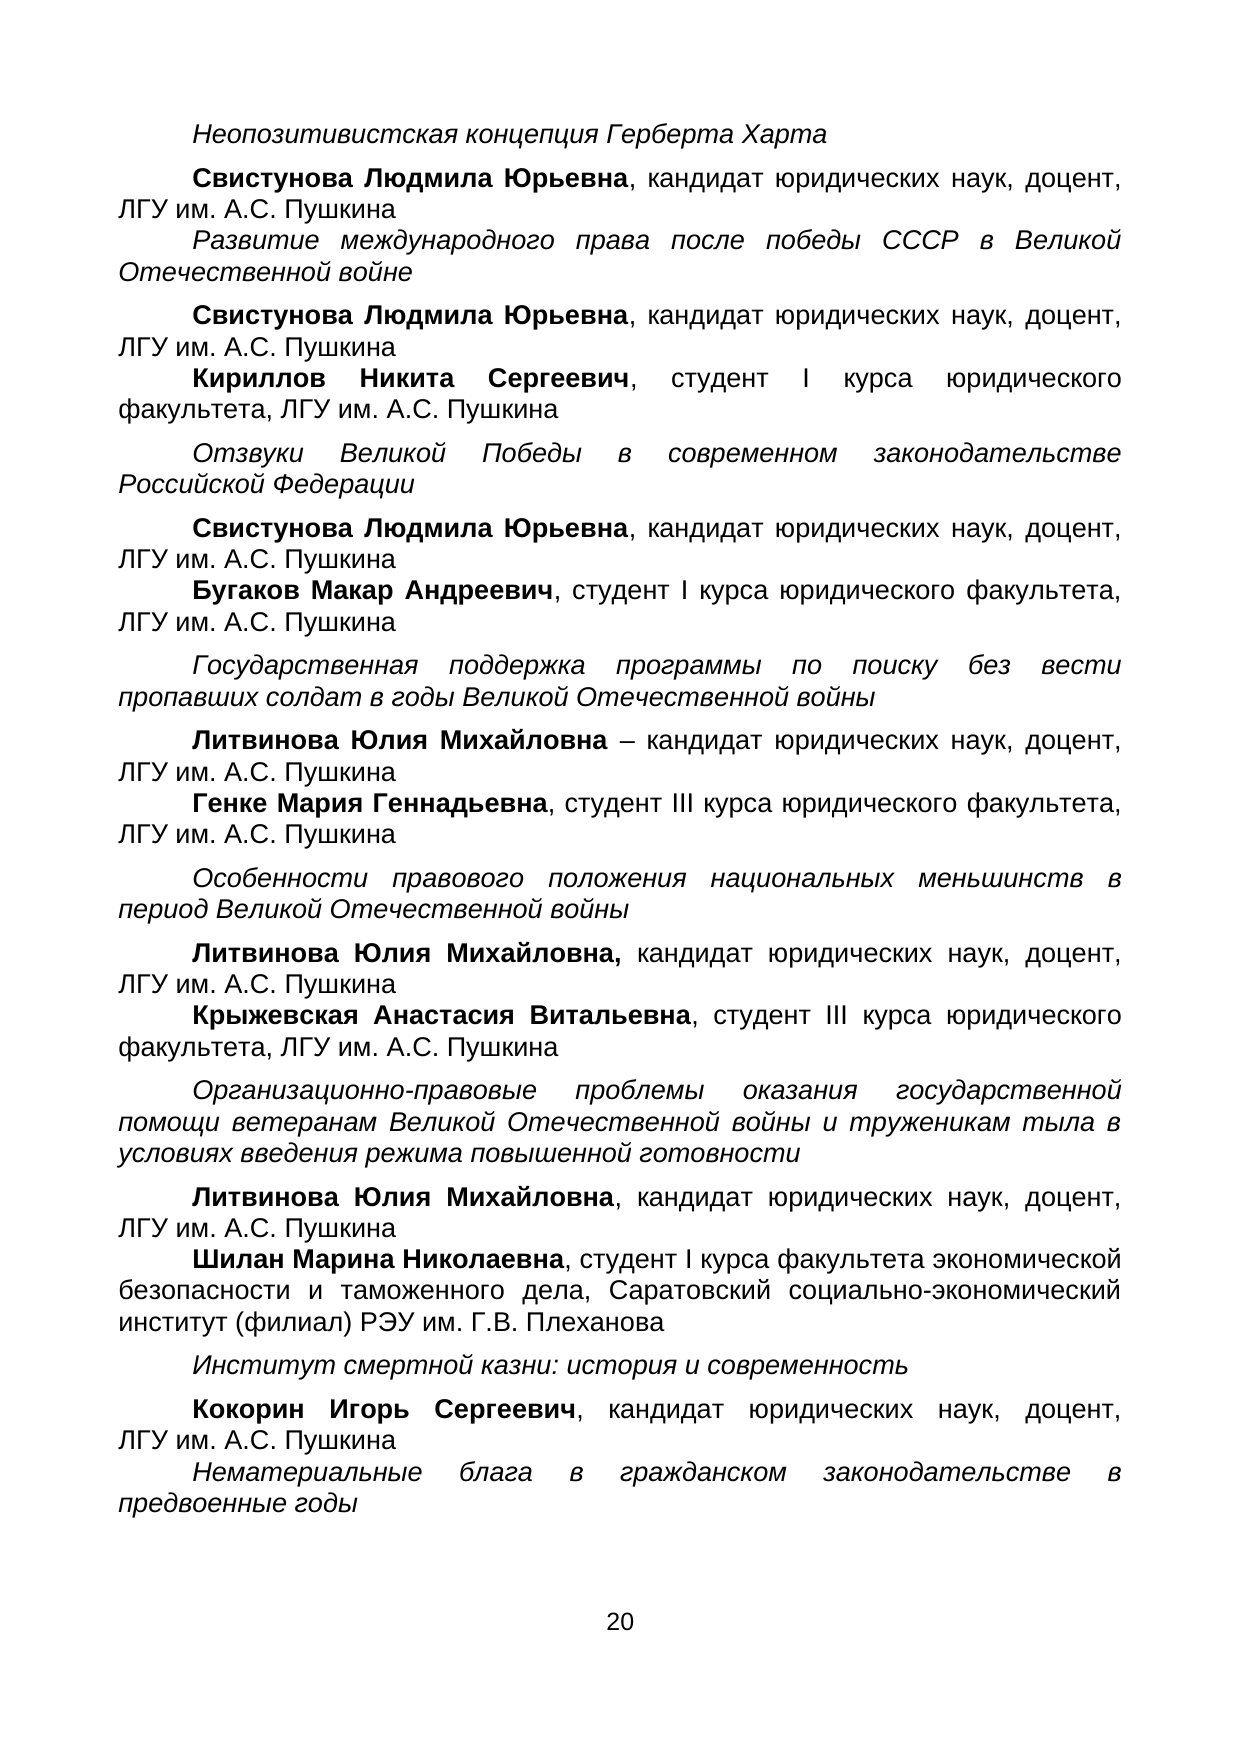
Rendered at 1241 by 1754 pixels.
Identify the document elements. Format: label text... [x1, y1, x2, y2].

text Литвинова Юлия Михайловна, кандидат юридических наук, доцент, ЛГУ им. А.С. Пушкина [118, 937, 1122, 999]
text Государственная поддержка программы по поиску без вести пропавших солдат в годы Великой Отечественной войны [118, 649, 1122, 712]
text Институт смертной казни: история и современность [118, 1349, 1122, 1381]
text Свистунова Людмила Юрьевна, кандидат юридических наук, доцент, ЛГУ им. А.С. Пушкина [118, 512, 1122, 574]
text Крыжевская Анастасия Витальевна, студент III курса юридического факультета, ЛГУ им. А.С. Пушкина [118, 999, 1122, 1062]
text Особенности правового положения национальных меньшинств в период Великой Отечественной войны [118, 862, 1122, 924]
text Отзвуки Великой Победы в современном законодательстве Российской Федерации [118, 437, 1122, 499]
text Бугаков Макар Андреевич, студент I курса юридического факультета, ЛГУ им. А.С. Пушкина [118, 574, 1122, 637]
text Развитие международного права после победы СССР в Великой Отечественной войне [118, 224, 1122, 287]
text Организационно-правовые проблемы оказания государственной помощи ветеранам Великой Отечественной войны и труженикам тыла в условиях введения режима повышенной готовности [118, 1074, 1122, 1168]
text Литвинова Юлия Михайловна – кандидат юридических наук, доцент, ЛГУ им. А.С. Пушкина [118, 724, 1122, 787]
text Генке Мария Геннадьевна, студент III курса юридического факультета, ЛГУ им. А.С. Пушкина [118, 787, 1122, 849]
text Неопозитивистская концепция Герберта Харта [118, 118, 1122, 149]
text Кокорин Игорь Сергеевич, кандидат юридических наук, доцент, ЛГУ им. А.С. Пушкина [118, 1393, 1122, 1456]
text Свистунова Людмила Юрьевна, кандидат юридических наук, доцент, ЛГУ им. А.С. Пушкина [118, 162, 1122, 224]
text Шилан Марина Николаевна, студент I курса факультета экономической безопасности и таможенного дела, Саратовский социально-экономический институт (филиал) РЭУ им. Г.В. Плеханова [118, 1243, 1122, 1337]
text Литвинова Юлия Михайловна, кандидат юридических наук, доцент, ЛГУ им. А.С. Пушкина [118, 1181, 1122, 1243]
text Свистунова Людмила Юрьевна, кандидат юридических наук, доцент, ЛГУ им. А.С. Пушкина [118, 299, 1122, 362]
text Нематериальные блага в гражданском законодательстве в предвоенные годы [118, 1456, 1122, 1518]
text Кириллов Никита Сергеевич, студент I курса юридического факультета, ЛГУ им. А.С. Пушкина [118, 362, 1122, 424]
